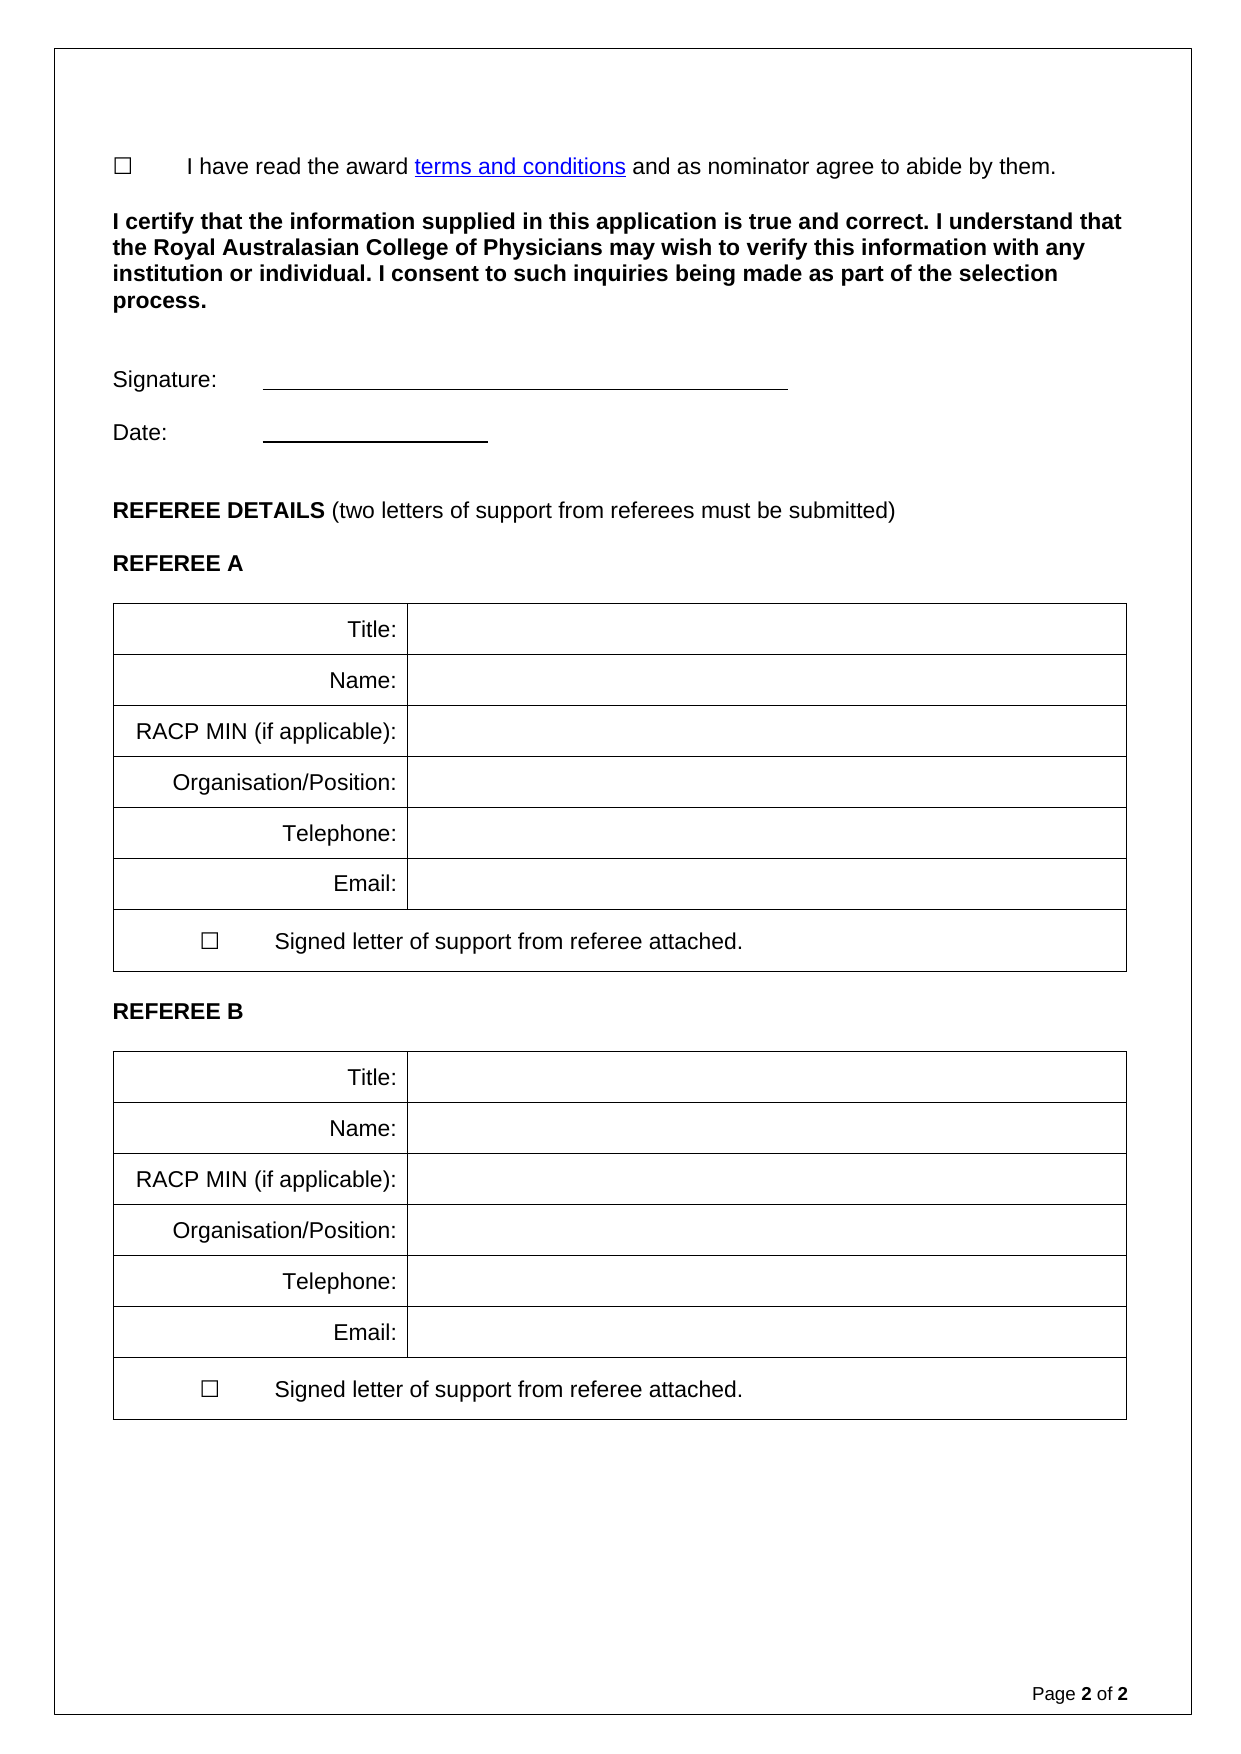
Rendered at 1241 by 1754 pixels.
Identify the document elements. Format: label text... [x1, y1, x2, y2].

table_cell [408, 655, 1126, 705]
table_header [408, 1052, 1126, 1102]
table_cell Email: [114, 859, 407, 908]
table_cell Organisation/Position: [114, 1205, 407, 1255]
text REFEREE DETAILS (two letters of support from referees must be submitted) [112, 497, 1128, 524]
table_header Title: [114, 604, 407, 654]
text REFEREE A [112, 550, 1128, 577]
table_cell RACP MIN (if applicable): [114, 1154, 407, 1204]
table_cell Name: [114, 1103, 407, 1153]
table_cell [408, 859, 1126, 908]
table_cell [408, 757, 1126, 807]
text I certify that the information supplied in this application is true and correct. I understand that the Royal Australasian College of Physicians may wish to verify this information with any institution or individual. I consent to such inquiries being made as part of the selection process. [112, 208, 1128, 313]
table_header Title: [114, 1052, 407, 1102]
text I have read the award terms and conditions and as nominator agree to abide by them. [112, 150, 1128, 181]
table_cell [408, 706, 1126, 756]
table_cell Signed letter of support from referee attached. [114, 1358, 1126, 1419]
table_cell [408, 1307, 1126, 1357]
table_cell Telephone: [114, 1256, 407, 1306]
table_cell Organisation/Position: [114, 757, 407, 807]
table_cell Name: [114, 655, 407, 705]
table_cell [408, 1205, 1126, 1255]
table_cell [408, 1256, 1126, 1306]
table_cell Telephone: [114, 808, 407, 858]
table_cell Email: [114, 1307, 407, 1357]
table_cell [408, 1103, 1126, 1153]
table_cell Signed letter of support from referee attached. [114, 910, 1126, 971]
text Signature: [112, 366, 1128, 392]
text REFEREE B [112, 998, 1128, 1025]
table_cell [408, 808, 1126, 858]
text Date: [112, 418, 1128, 445]
table_header [408, 604, 1126, 654]
table_cell [408, 1154, 1126, 1204]
table_cell RACP MIN (if applicable): [114, 706, 407, 756]
